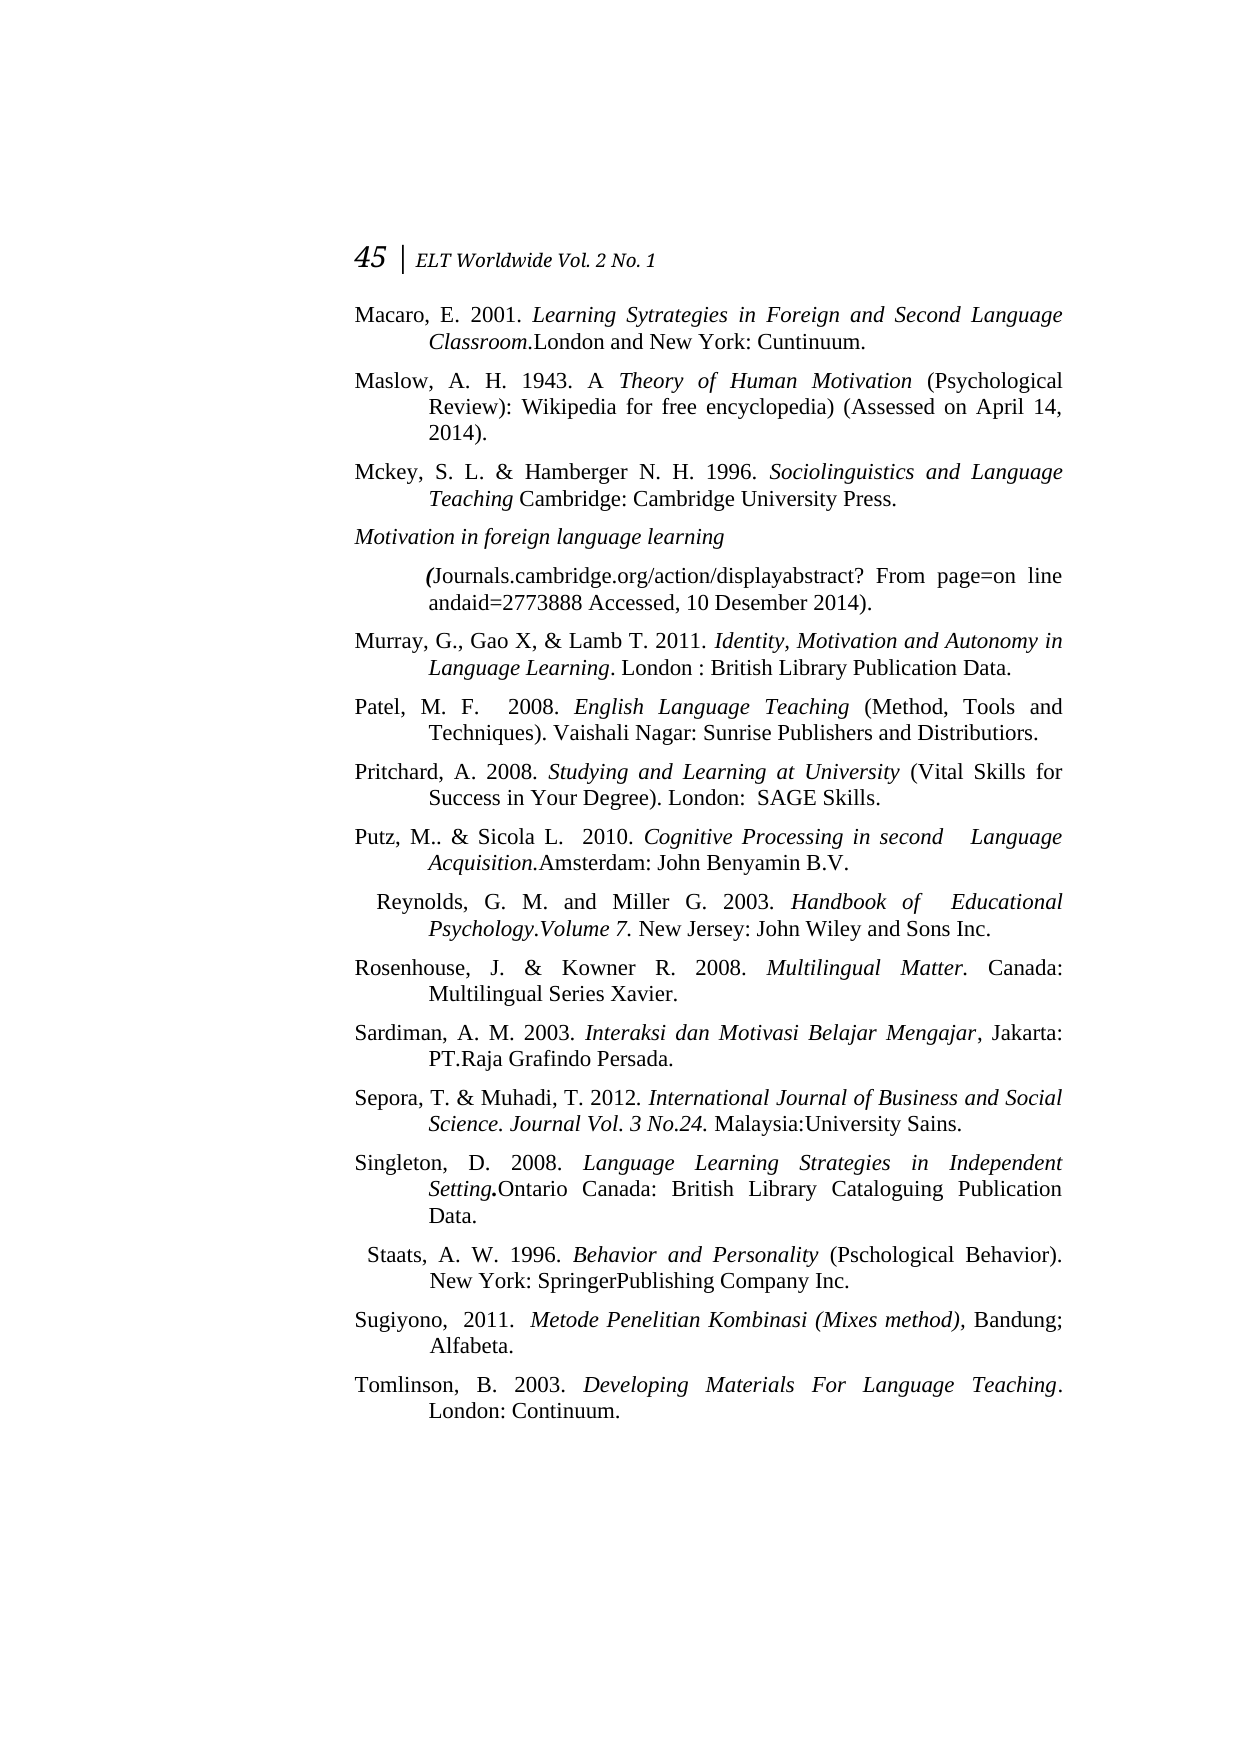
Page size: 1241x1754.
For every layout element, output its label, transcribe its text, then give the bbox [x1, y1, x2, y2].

list Sugiyono, 2011. Metode Penelitian Kombinasi (Mixes method), Bandung; Alfabeta. [354, 1306, 1063, 1359]
list Macaro, E. 2001. Learning Sytrategies in Foreign and Second Language Classroom.London and New York: Cuntinuum. [354, 301, 1063, 354]
list Motivation in foreign language learning [354, 523, 1063, 550]
list Staats, A. W. 1996. Behavior and Personality (Pschological Behavior). New York: SpringerPublishing Company Inc. [345, 1241, 1063, 1293]
text Reynolds, G. M. and Miller G. 2003. Handbook of Educational Psychology.Volume 7. New Jersey: John Wiley and Sons Inc. [345, 888, 1063, 941]
list Maslow, A. H. 1943. A Theory of Human Motivation (Psychological Review): Wikipedia for free encyclopedia) (Assessed on April 14, 2014). [354, 367, 1063, 446]
list Tomlinson, B. 2003. Developing Materials For Language Teaching. London: Continuum. [354, 1371, 1063, 1424]
list Sardiman, A. M. 2003. Interaksi dan Motivasi Belajar Mengajar, Jakarta: PT.Raja Grafindo Persada. [354, 1019, 1063, 1071]
text Putz, M.. & Sicola L. 2010. Cognitive Processing in second Language Acquisition.Amsterdam: John Benyamin B.V. [354, 823, 1063, 876]
list Murray, G., Gao X, & Lamb T. 2011. Identity, Motivation and Autonomy in Language Learning. London : British Library Publication Data. [354, 627, 1063, 680]
list Pritchard, A. 2008. Studying and Learning at University (Vital Skills for Success in Your Degree). London: SAGE Skills. [354, 758, 1063, 811]
list Rosenhouse, J. & Kowner R. 2008. Multilingual Matter. Canada: Multilingual Series Xavier. [354, 953, 1063, 1006]
list Mckey, S. L. & Hamberger N. H. 1996. Sociolinguistics and Language Teaching Cambridge: Cambridge University Press. [354, 458, 1063, 511]
list Sepora, T. & Muhadi, T. 2012. International Journal of Business and Social Science. Journal Vol. 3 No.24. Malaysia:University Sains. [354, 1084, 1063, 1137]
list Singleton, D. 2008. Language Learning Strategies in Independent Setting.Ontario Canada: British Library Cataloguing Publication Data. [354, 1149, 1063, 1228]
list (Journals.cambridge.org/action/displayabstract? From page=on line andaid=2773888 Accessed, 10 Desember 2014). [413, 562, 1063, 615]
list Patel, M. F. 2008. English Language Teaching (Method, Tools and Techniques). Vaishali Nagar: Sunrise Publishers and Distributiors. [354, 693, 1063, 745]
